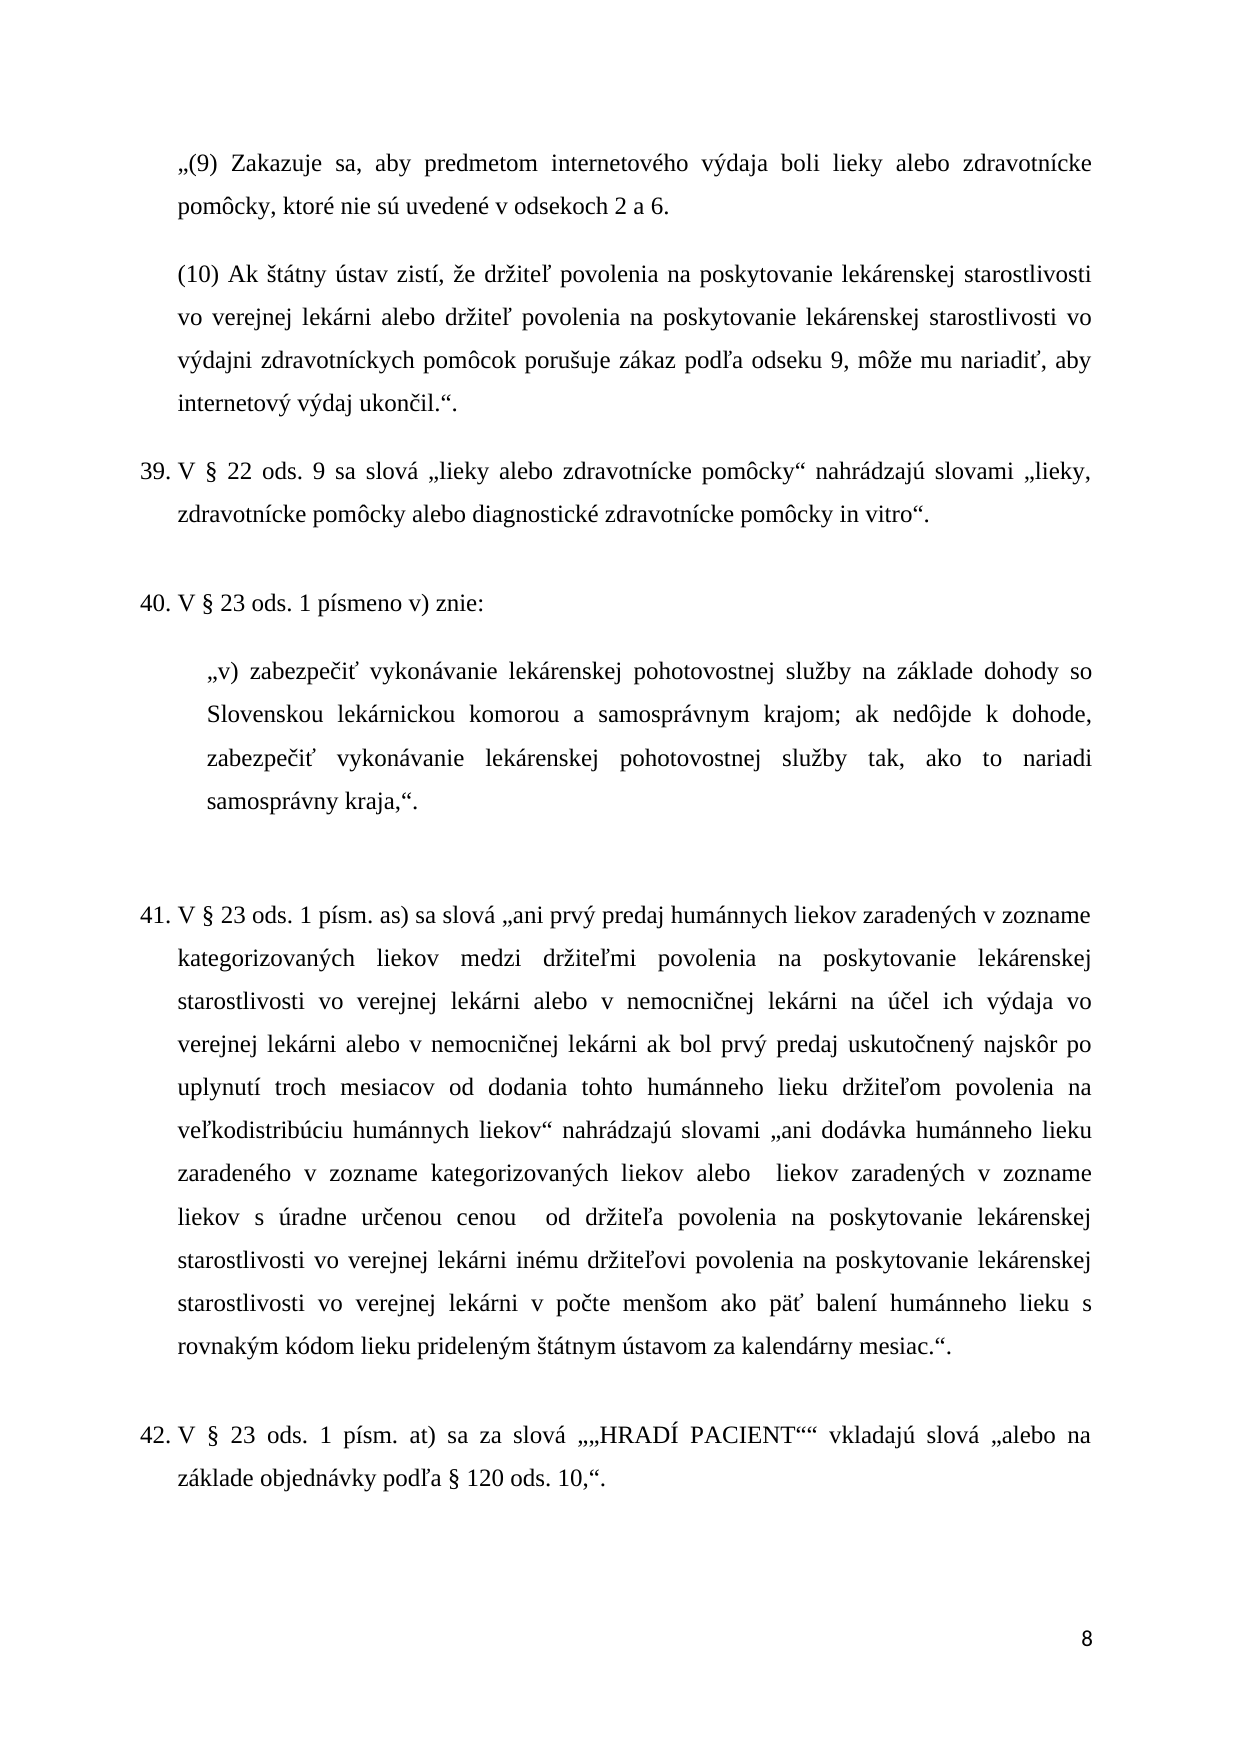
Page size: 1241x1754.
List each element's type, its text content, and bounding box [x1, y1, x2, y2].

list V § 22 ods. 9 sa slová „lieky alebo zdravotnícke pomôcky“ nahrádzajú slovami „lieky, zdravotnícke pomôcky alebo diagnostické zdravotnícke pomôcky in vitro“. [140, 456, 1093, 528]
text „(9) Zakazuje sa, aby predmetom internetového výdaja boli lieky alebo zdravotnícke pomôcky, ktoré nie sú uvedené v odsekoch 2 a 6. [177, 148, 1093, 219]
list V § 23 ods. 1 písm. at) sa za slová „„HRADÍ PACIENT““ vkladajú slová „alebo na základe objednávky podľa § 120 ods. 10,“. [140, 1420, 1093, 1492]
text „v) zabezpečiť vykonávanie lekárenskej pohotovostnej služby na základe dohody so Slovenskou lekárnickou komorou a samosprávnym krajom; ak nedôjde k dohode, zabezpečiť vykonávanie lekárenskej pohotovostnej služby tak, ako to nariadi samosprávny kraja,“. [207, 656, 1093, 814]
list V § 23 ods. 1 písmeno v) znie: [140, 588, 1093, 617]
list V § 23 ods. 1 písm. as) sa slová „ani prvý predaj humánnych liekov zaradených v zozname kategorizovaných liekov medzi držiteľmi povolenia na poskytovanie lekárenskej starostlivosti vo verejnej lekárni alebo v nemocničnej lekárni na účel ich výdaja vo verejnej lekárni alebo v nemocničnej lekárni ak bol prvý predaj uskutočnený najskôr po uplynutí troch mesiacov od dodania tohto humánneho lieku držiteľom povolenia na veľkodistribúciu humánnych liekov“ nahrádzajú slovami „ani dodávka humánneho lieku zaradeného v zozname kategorizovaných liekov alebo liekov zaradených v zozname liekov s úradne určenou cenou od držiteľa povolenia na poskytovanie lekárenskej starostlivosti vo verejnej lekárni inému držiteľovi povolenia na poskytovanie lekárenskej starostlivosti vo verejnej lekárni v počte menšom ako päť balení humánneho lieku s rovnakým kódom lieku prideleným štátnym ústavom za kalendárny mesiac.“. [140, 900, 1093, 1360]
text (10) Ak štátny ústav zistí, že držiteľ povolenia na poskytovanie lekárenskej starostlivosti vo verejnej lekárni alebo držiteľ povolenia na poskytovanie lekárenskej starostlivosti vo výdajni zdravotníckych pomôcok porušuje zákaz podľa odseku 9, môže mu nariadiť, aby internetový výdaj ukončil.“. [177, 259, 1093, 417]
